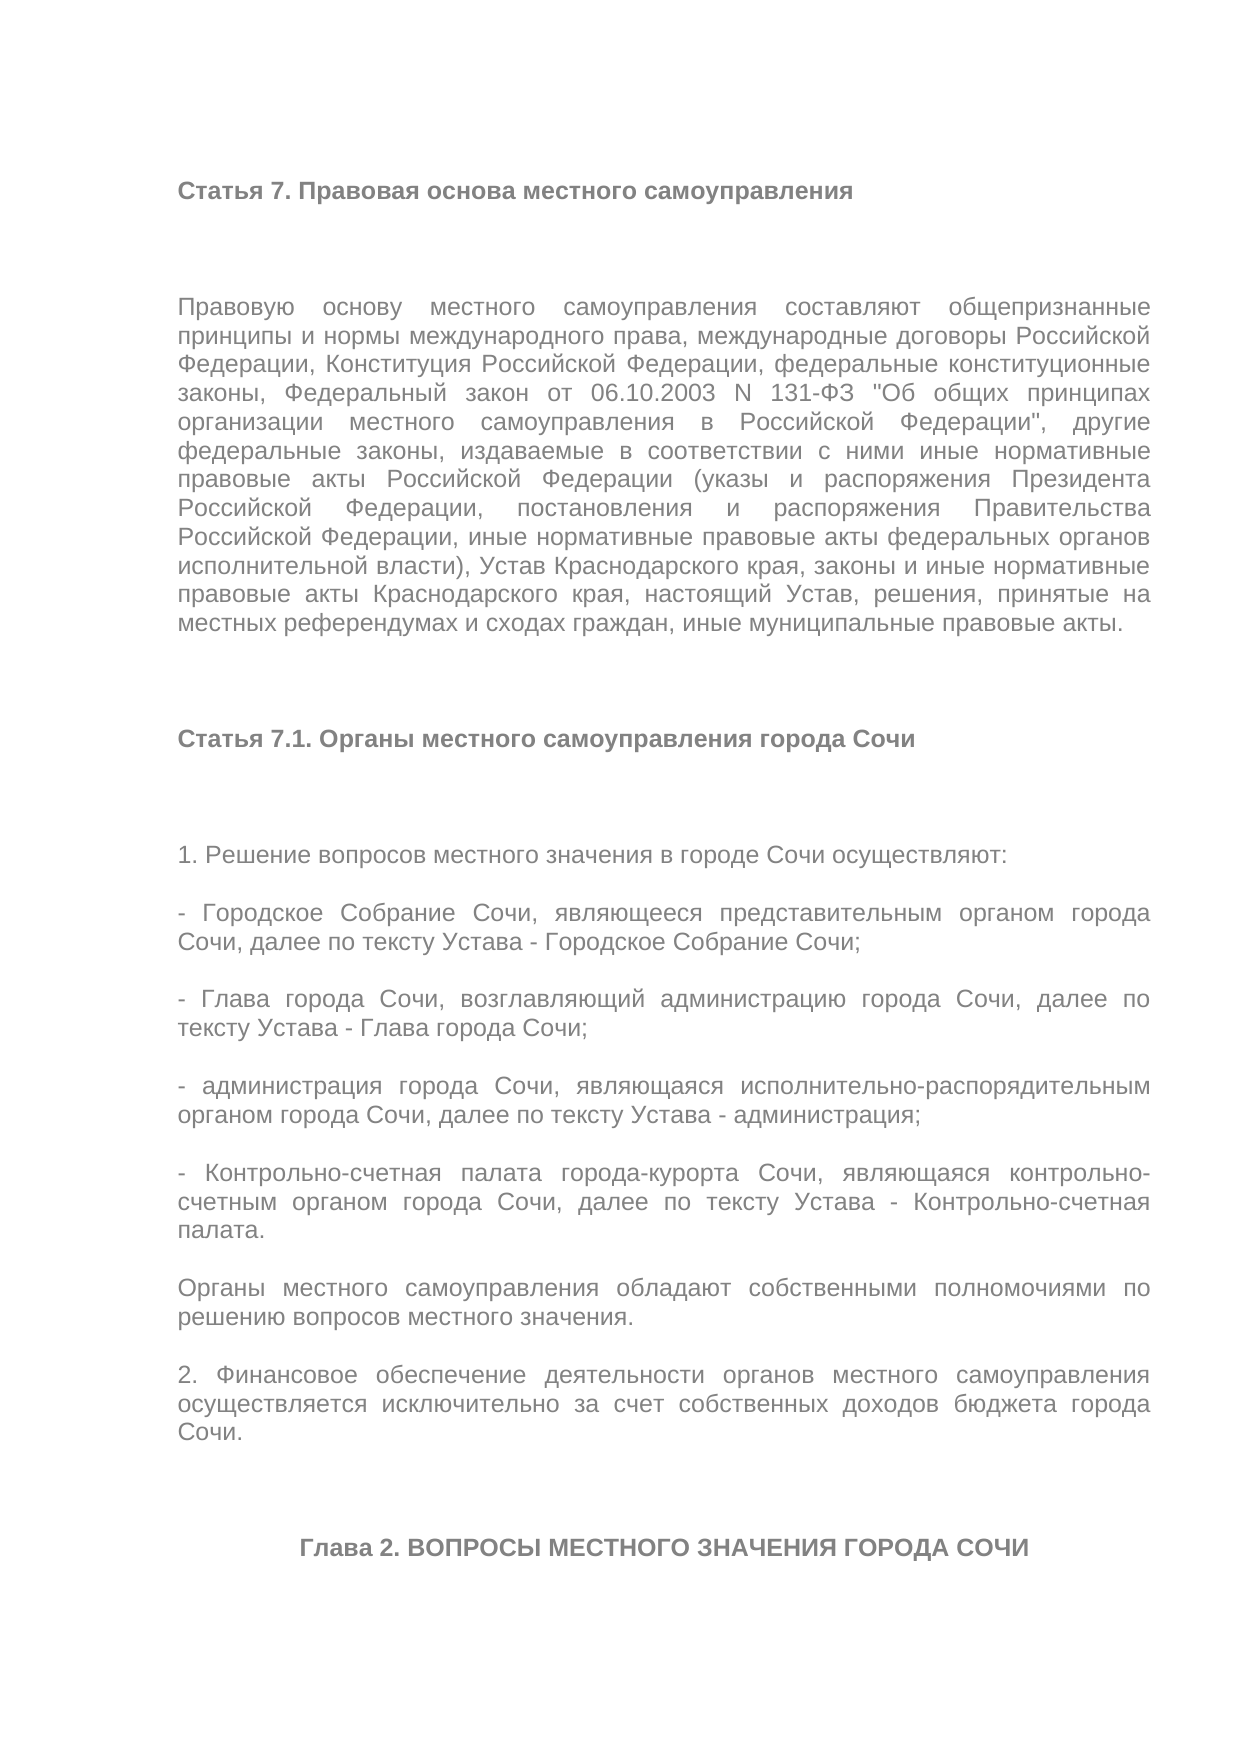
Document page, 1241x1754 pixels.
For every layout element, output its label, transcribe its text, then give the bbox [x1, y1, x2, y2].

text 2. Финансовое обеспечение деятельности органов местного самоуправления осуществляется исключительно за счет собственных доходов бюджета города Сочи. [177, 1360, 1152, 1446]
text - администрация города Сочи, являющаяся исполнительно-распорядительным органом города Сочи, далее по тексту Устава - администрация; [177, 1071, 1152, 1128]
text Статья 7.1. Органы местного самоуправления города Сочи [177, 724, 1152, 753]
text - Контрольно-счетная палата города-курорта Сочи, являющаяся контрольно-счетным органом города Сочи, далее по тексту Устава - Контрольно-счетная палата. [177, 1158, 1152, 1244]
text - Городское Собрание Сочи, являющееся представительным органом города Сочи, далее по тексту Устава - Городское Собрание Сочи; [177, 898, 1152, 955]
text 1. Решение вопросов местного значения в городе Сочи осуществляют: [177, 840, 1152, 868]
text Глава 2. ВОПРОСЫ МЕСТНОГО ЗНАЧЕНИЯ ГОРОДА СОЧИ [177, 1533, 1152, 1562]
text - Глава города Сочи, возглавляющий администрацию города Сочи, далее по тексту Устава - Глава города Сочи; [177, 984, 1152, 1042]
text Органы местного самоуправления обладают собственными полномочиями по решению вопросов местного значения. [177, 1273, 1152, 1331]
text Правовую основу местного самоуправления составляют общепризнанные принципы и нормы международного права, международные договоры Российской Федерации, Конституция Российской Федерации, федеральные конституционные законы, Федеральный закон от 06.10.2003 N 131-ФЗ "Об общих принципах организации местного самоуправления в Российской Федерации", другие федеральные законы, издаваемые в соответствии с ними иные нормативные правовые акты Российской Федерации (указы и распоряжения Президента Российской Федерации, постановления и распоряжения Правительства Российской Федерации, иные нормативные правовые акты федеральных органов исполнительной власти), Устав Краснодарского края, законы и иные нормативные правовые акты Краснодарского края, настоящий Устав, решения, принятые на местных референдумах и сходах граждан, иные муниципальные правовые акты. [177, 292, 1152, 637]
text Статья 7. Правовая основа местного самоуправления [177, 176, 1152, 205]
